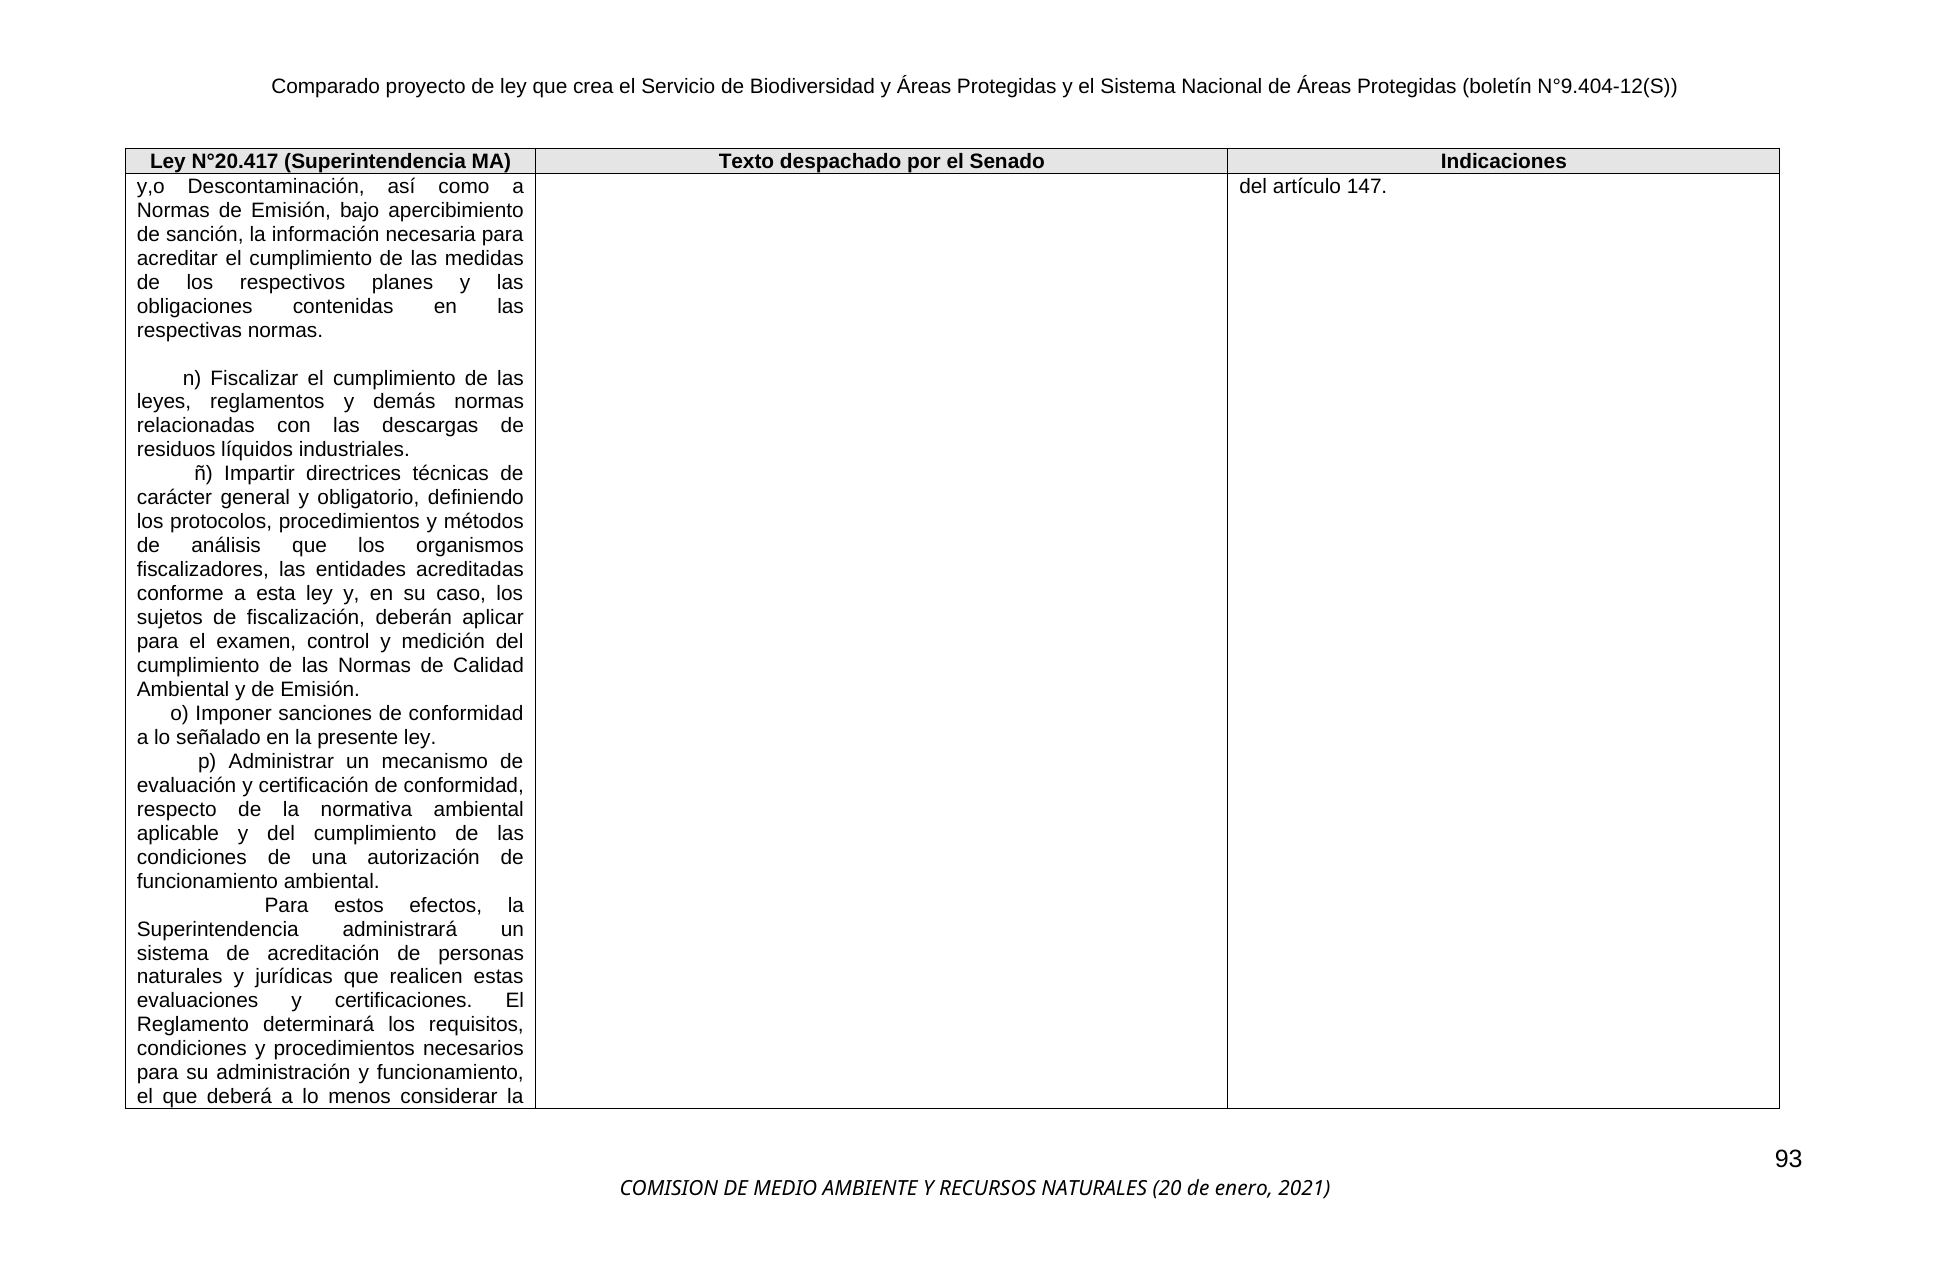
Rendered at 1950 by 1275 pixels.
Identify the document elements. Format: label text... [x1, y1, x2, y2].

table_header Ley N°20.417 (Superintendencia MA) [126, 149, 535, 173]
table_header Indicaciones [1228, 149, 1779, 173]
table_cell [536, 174, 1227, 1108]
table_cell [1228, 174, 1779, 1108]
table_header Texto despachado por el Senado [536, 149, 1227, 173]
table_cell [126, 174, 535, 1108]
